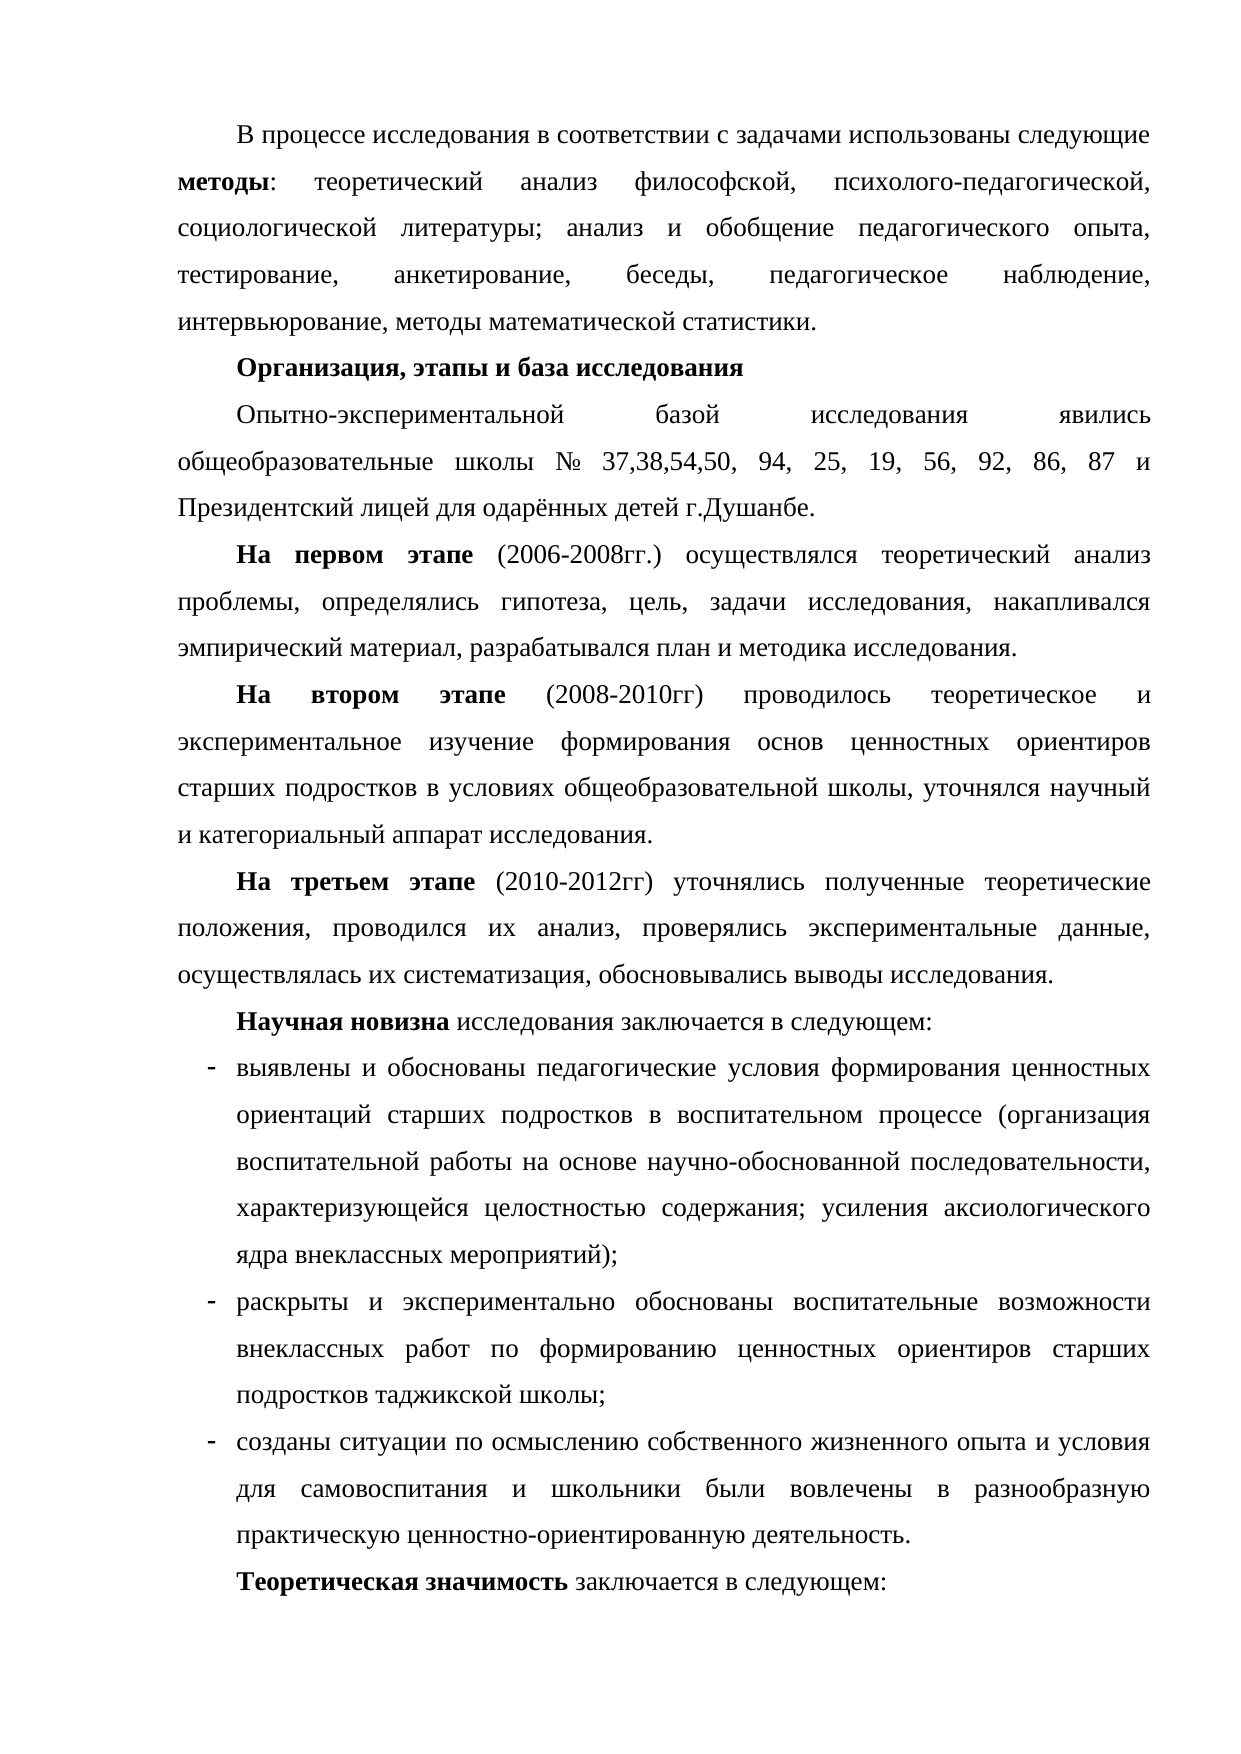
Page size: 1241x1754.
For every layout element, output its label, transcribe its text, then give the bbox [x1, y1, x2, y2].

text Опытно-экспериментальной базой исследования явились общеобразовательные школы № 37,38,54,50, 94, 25, 19, 56, 92, 86, 87 и Президентский лицей для одарённых детей г.Душанбе. [177, 398, 1152, 523]
list раскрыты и экспериментально обоснованы воспитательные возможности внеклассных работ по формированию ценностных ориентиров старших подростков таджикской школы; [207, 1285, 1152, 1409]
text Теоретическая значимость заключается в следующем: [177, 1565, 1152, 1596]
list выявлены и обоснованы педагогические условия формирования ценностных ориентаций старших подростков в воспитательном процессе (организация воспитательной работы на основе научно-обоснованной последовательности, характеризующейся целостностью содержания; усиления аксиологического ядра внеклассных мероприятий); [207, 1051, 1152, 1269]
text На втором этапе (2008-2010гг) проводилось теоретическое и экспериментальное изучение формирования основ ценностных ориентиров старших подростков в условиях общеобразовательной школы, уточнялся научный и категориальный аппарат исследования. [177, 678, 1152, 849]
text В процессе исследования в соответствии с задачами использованы следующие методы: теоретический анализ философской, психолого-педагогической, социологической литературы; анализ и обобщение педагогического опыта, тестирование, анкетирование, беседы, педагогическое наблюдение, интервьюрование, методы математической статистики. [177, 118, 1152, 336]
text Организация, этапы и база исследования [177, 351, 1152, 383]
text На первом этапе (2006-2008гг.) осуществлялся теоретический анализ проблемы, определялись гипотеза, цель, задачи исследования, накапливался эмпирический материал, разрабатывался план и методика исследования. [177, 538, 1152, 663]
text На третьем этапе (2010-2012гг) уточнялись полученные теоретические положения, проводился их анализ, проверялись экспериментальные данные, осуществлялась их систематизация, обосновывались выводы исследования. [177, 865, 1152, 989]
text Научная новизна исследования заключается в следующем: [177, 1005, 1152, 1036]
list созданы ситуации по осмыслению собственного жизненного опыта и условия для самовоспитания и школьники были вовлечены в разнообразную практическую ценностно-ориентированную деятельность. [207, 1425, 1152, 1549]
